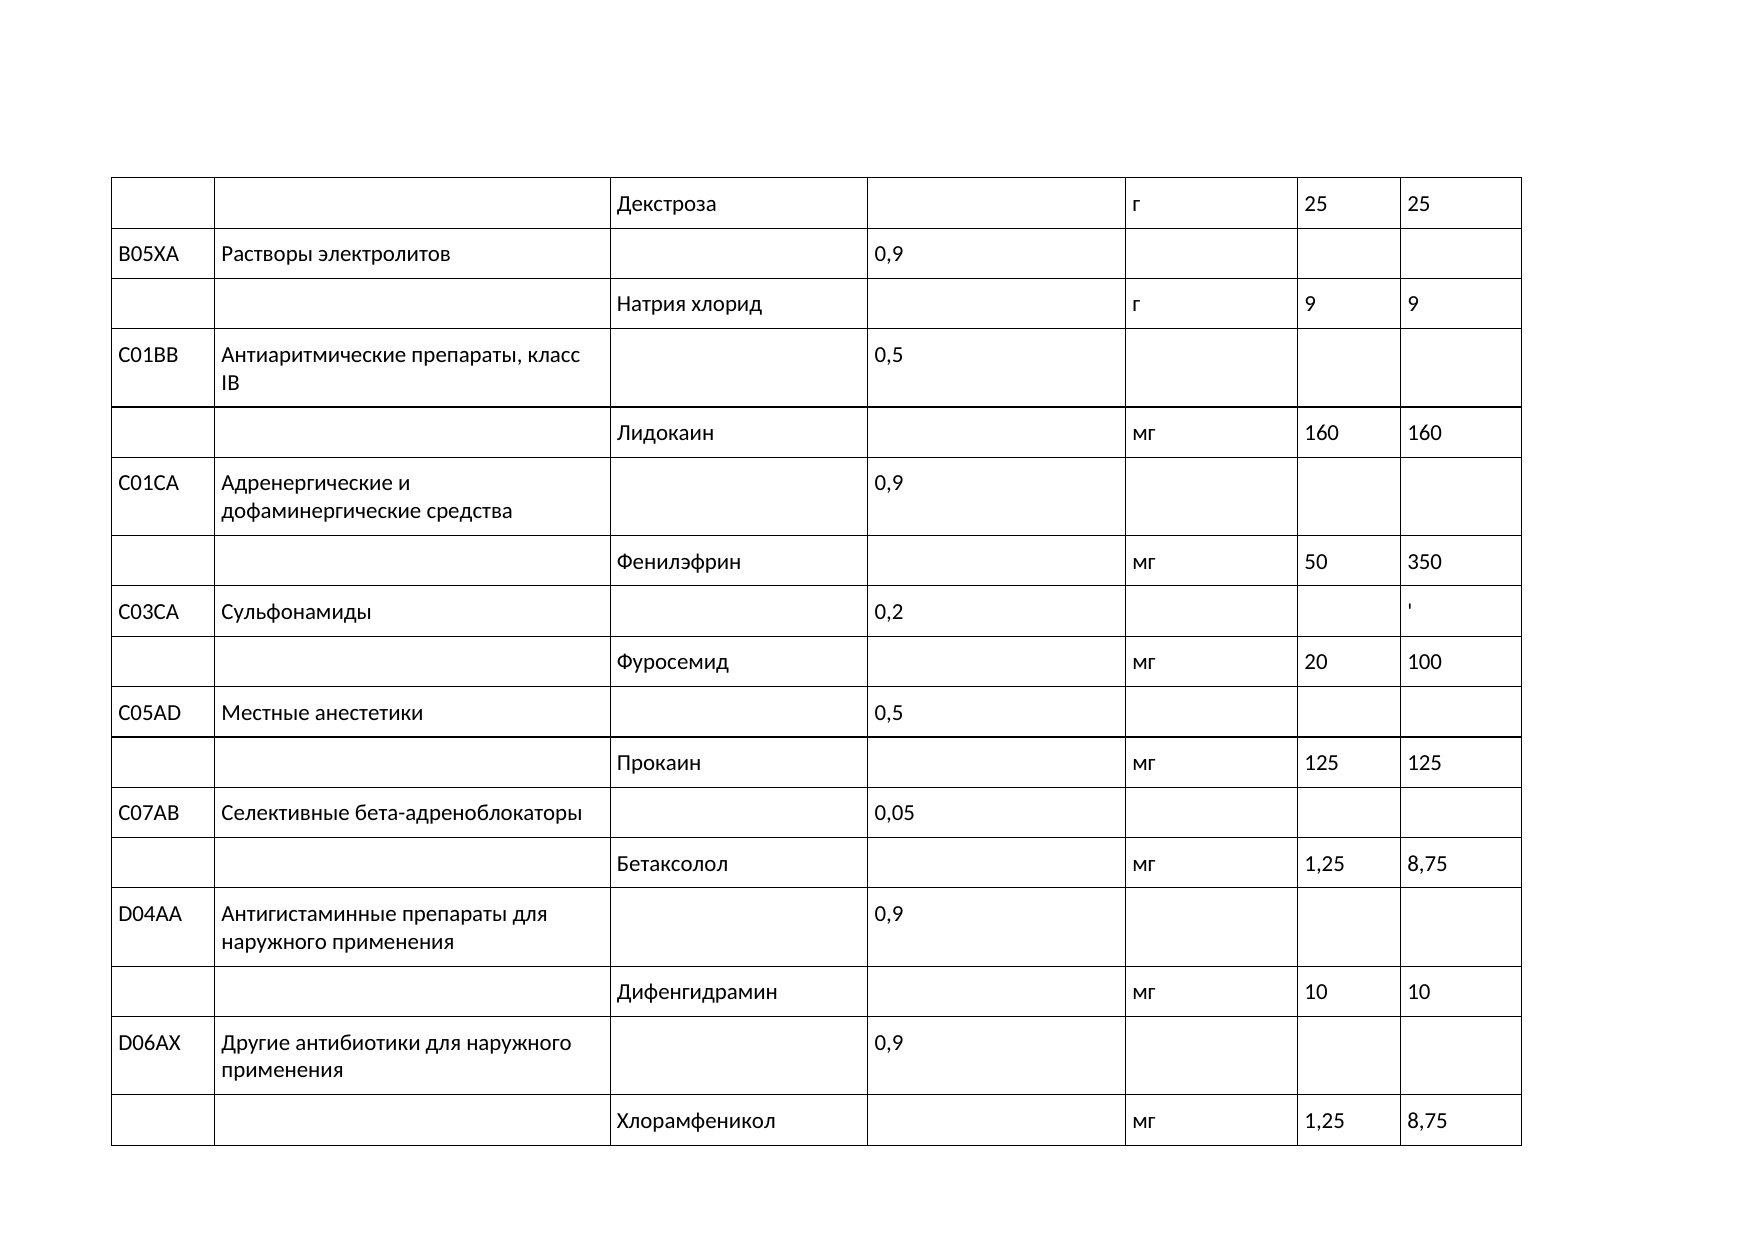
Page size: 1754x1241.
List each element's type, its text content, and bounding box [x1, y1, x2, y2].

table_cell [611, 458, 867, 535]
table_cell 160 [1401, 408, 1521, 457]
table_cell 10 [1401, 967, 1521, 1016]
table_cell мг [1126, 408, 1297, 457]
table_cell 25 [1298, 178, 1400, 227]
table_cell Антиаритмические препараты, класс IB [215, 329, 610, 406]
table_cell [215, 838, 610, 887]
table_cell 125 [1401, 738, 1521, 787]
table_cell [1298, 586, 1400, 636]
table_cell D04AA [112, 888, 214, 966]
table_cell 0,9 [868, 458, 1125, 535]
table_cell г [1126, 178, 1297, 227]
table_cell [215, 967, 610, 1016]
table_cell C07AB [112, 788, 214, 837]
table_cell [215, 408, 610, 457]
table_cell 1,25 [1298, 838, 1400, 887]
table_cell 8,75 [1401, 1095, 1521, 1144]
table_cell 1,25 [1298, 1095, 1400, 1144]
table_cell [112, 1095, 214, 1144]
table_cell [1401, 788, 1521, 837]
table_cell [868, 967, 1125, 1016]
table_cell Сульфонамиды [215, 586, 610, 636]
table_cell Хлорамфеникол [611, 1095, 867, 1144]
table_cell Адренергические и дофаминергические средства [215, 458, 610, 535]
table_cell [1298, 888, 1400, 966]
table_cell Декстроза [611, 178, 867, 227]
table_cell Фуросемид [611, 637, 867, 686]
table_cell 0,2 [868, 586, 1125, 636]
table_cell [1401, 329, 1521, 406]
table_cell Натрия хлорид [611, 279, 867, 328]
table_cell B05XA [112, 229, 214, 278]
table_cell [112, 838, 214, 887]
table_cell Другие антибиотики для наружного применения [215, 1017, 610, 1094]
table_cell мг [1126, 967, 1297, 1016]
table_cell [611, 586, 867, 636]
table_cell [112, 738, 214, 787]
table_cell 20 [1298, 637, 1400, 686]
table_cell [868, 738, 1125, 787]
table_cell [215, 738, 610, 787]
table_cell C05AD [112, 687, 214, 736]
table_cell [1126, 788, 1297, 837]
table_cell [1126, 458, 1297, 535]
table_cell 25 [1401, 178, 1521, 227]
table_cell [611, 687, 867, 736]
table_cell Дифенгидрамин [611, 967, 867, 1016]
table_cell [1401, 229, 1521, 278]
table_cell [112, 178, 214, 227]
table_cell [1401, 1017, 1521, 1094]
table_cell [1126, 888, 1297, 966]
table_cell мг [1126, 637, 1297, 686]
table_cell 350 [1401, 536, 1521, 585]
table_cell 100 [1401, 637, 1521, 686]
table_cell 0,05 [868, 788, 1125, 837]
table_cell [868, 1095, 1125, 1144]
table_cell [1126, 229, 1297, 278]
table_cell Бетаксолол [611, 838, 867, 887]
table_cell Селективные бета-адреноблокаторы [215, 788, 610, 837]
table_cell [1126, 586, 1297, 636]
table_cell [215, 536, 610, 585]
table_cell [215, 279, 610, 328]
table_cell Антигистаминные препараты для наружного применения [215, 888, 610, 966]
table_cell [1298, 687, 1400, 736]
table_cell [112, 536, 214, 585]
table_cell Прокаин [611, 738, 867, 787]
table_cell мг [1126, 1095, 1297, 1144]
table_cell 10 [1298, 967, 1400, 1016]
table_cell [112, 408, 214, 457]
table_cell мг [1126, 738, 1297, 787]
table_cell [112, 637, 214, 686]
table_cell 0,5 [868, 329, 1125, 406]
table_cell Растворы электролитов [215, 229, 610, 278]
table_cell 50 [1298, 536, 1400, 585]
table_cell [1126, 1017, 1297, 1094]
table_cell мг [1126, 536, 1297, 585]
table_cell 160 [1298, 408, 1400, 457]
table_cell 0,9 [868, 229, 1125, 278]
table_cell [1401, 888, 1521, 966]
table_cell C03CA [112, 586, 214, 636]
table_cell [611, 888, 867, 966]
table_cell мг [1126, 838, 1297, 887]
table_cell [611, 1017, 867, 1094]
table_cell [868, 279, 1125, 328]
table_cell [1401, 458, 1521, 535]
table_cell [1126, 687, 1297, 736]
table_cell [1298, 329, 1400, 406]
table_cell 8,75 [1401, 838, 1521, 887]
table_cell Фенилэфрин [611, 536, 867, 585]
table_cell 9 [1298, 279, 1400, 328]
table_cell 125 [1298, 738, 1400, 787]
table_cell [215, 637, 610, 686]
table_cell [1401, 687, 1521, 736]
table_cell 0,9 [868, 888, 1125, 966]
table_cell [868, 178, 1125, 227]
table_cell 9 [1401, 279, 1521, 328]
table_cell [868, 637, 1125, 686]
table_cell [215, 1095, 610, 1144]
table_cell Местные анестетики [215, 687, 610, 736]
table_cell г [1126, 279, 1297, 328]
table_cell [215, 178, 610, 227]
table_cell [611, 329, 867, 406]
table_cell ' [1401, 586, 1521, 636]
table_cell Лидокаин [611, 408, 867, 457]
table_cell [112, 967, 214, 1016]
table_cell [112, 279, 214, 328]
table_cell [611, 229, 867, 278]
table_cell [1298, 458, 1400, 535]
table_cell [868, 408, 1125, 457]
table_cell 0,9 [868, 1017, 1125, 1094]
table_cell D06AX [112, 1017, 214, 1094]
table_cell C01CA [112, 458, 214, 535]
table_cell [868, 838, 1125, 887]
table_cell 0,5 [868, 687, 1125, 736]
table_cell [1298, 788, 1400, 837]
table_cell [1298, 1017, 1400, 1094]
table_cell [1298, 229, 1400, 278]
table_cell [611, 788, 867, 837]
table_cell [1126, 329, 1297, 406]
table_cell C01BB [112, 329, 214, 406]
table_cell [868, 536, 1125, 585]
